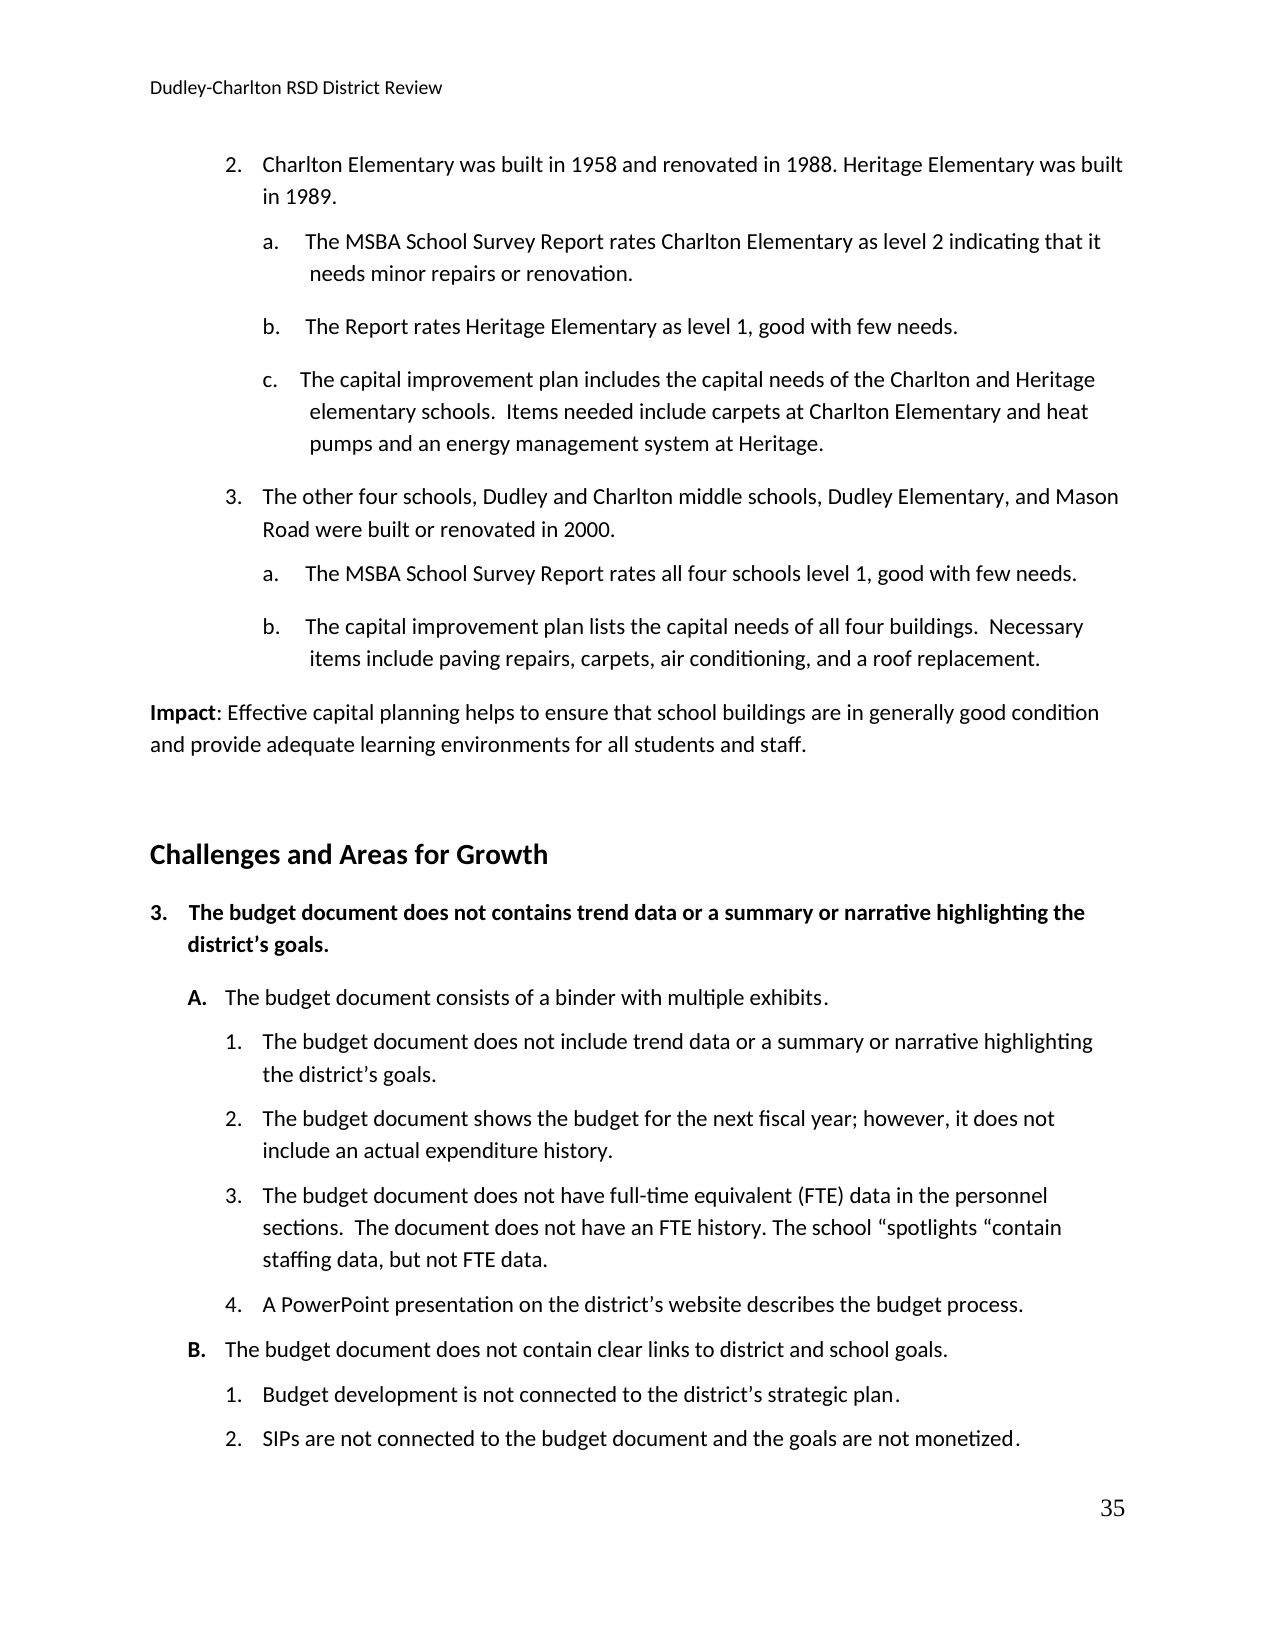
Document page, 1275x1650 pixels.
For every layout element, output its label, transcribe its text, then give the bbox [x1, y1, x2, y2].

list The Report rates Heritage Elementary as level 1, good with few needs. [262, 312, 1125, 340]
text 3. The budget document does not contains trend data or a summary or narrative highlighting the district’s goals. [150, 898, 1125, 958]
list SIPs are not connected to the budget document and the goals are not monetized. [225, 1424, 1125, 1452]
text Challenges and Areas for Growth [150, 836, 1125, 871]
list Budget development is not connected to the district’s strategic plan. [225, 1380, 1125, 1408]
list The other four schools, Dudley and Charlton middle schools, Dudley Elementary, and Mason Road were built or renovated in 2000. [225, 482, 1125, 543]
list A PowerPoint presentation on the district’s website describes the budget process. [225, 1290, 1125, 1318]
text Impact: Effective capital planning helps to ensure that school buildings are in generally good condition and provide adequate learning environments for all students and staff. [150, 698, 1125, 758]
list The budget document shows the budget for the next fiscal year; however, it does not include an actual expenditure history. [225, 1104, 1125, 1164]
list The capital improvement plan includes the capital needs of the Charlton and Heritage elementary schools. Items needed include carpets at Charlton Elementary and heat pumps and an energy management system at Heritage. [262, 365, 1125, 457]
list The budget document does not contain clear links to district and school goals. [187, 1335, 1125, 1363]
list The budget document consists of a binder with multiple exhibits. [187, 983, 1125, 1011]
list The MSBA School Survey Report rates all four schools level 1, good with few needs. [262, 559, 1125, 587]
list The budget document does not have full-time equivalent (FTE) data in the personnel sections. The document does not have an FTE history. The school “spotlights “contain staffing data, but not FTE data. [225, 1181, 1125, 1274]
list The capital improvement plan lists the capital needs of all four buildings. Necessary items include paving repairs, carpets, air conditioning, and a roof replacement. [262, 612, 1125, 673]
list The budget document does not include trend data or a summary or narrative highlighting the district’s goals. [225, 1027, 1125, 1088]
list The MSBA School Survey Report rates Charlton Elementary as level 2 indicating that it needs minor repairs or renovation. [262, 227, 1125, 287]
list Charlton Elementary was built in 1958 and renovated in 1988. Heritage Elementary was built in 1989. [225, 150, 1125, 210]
